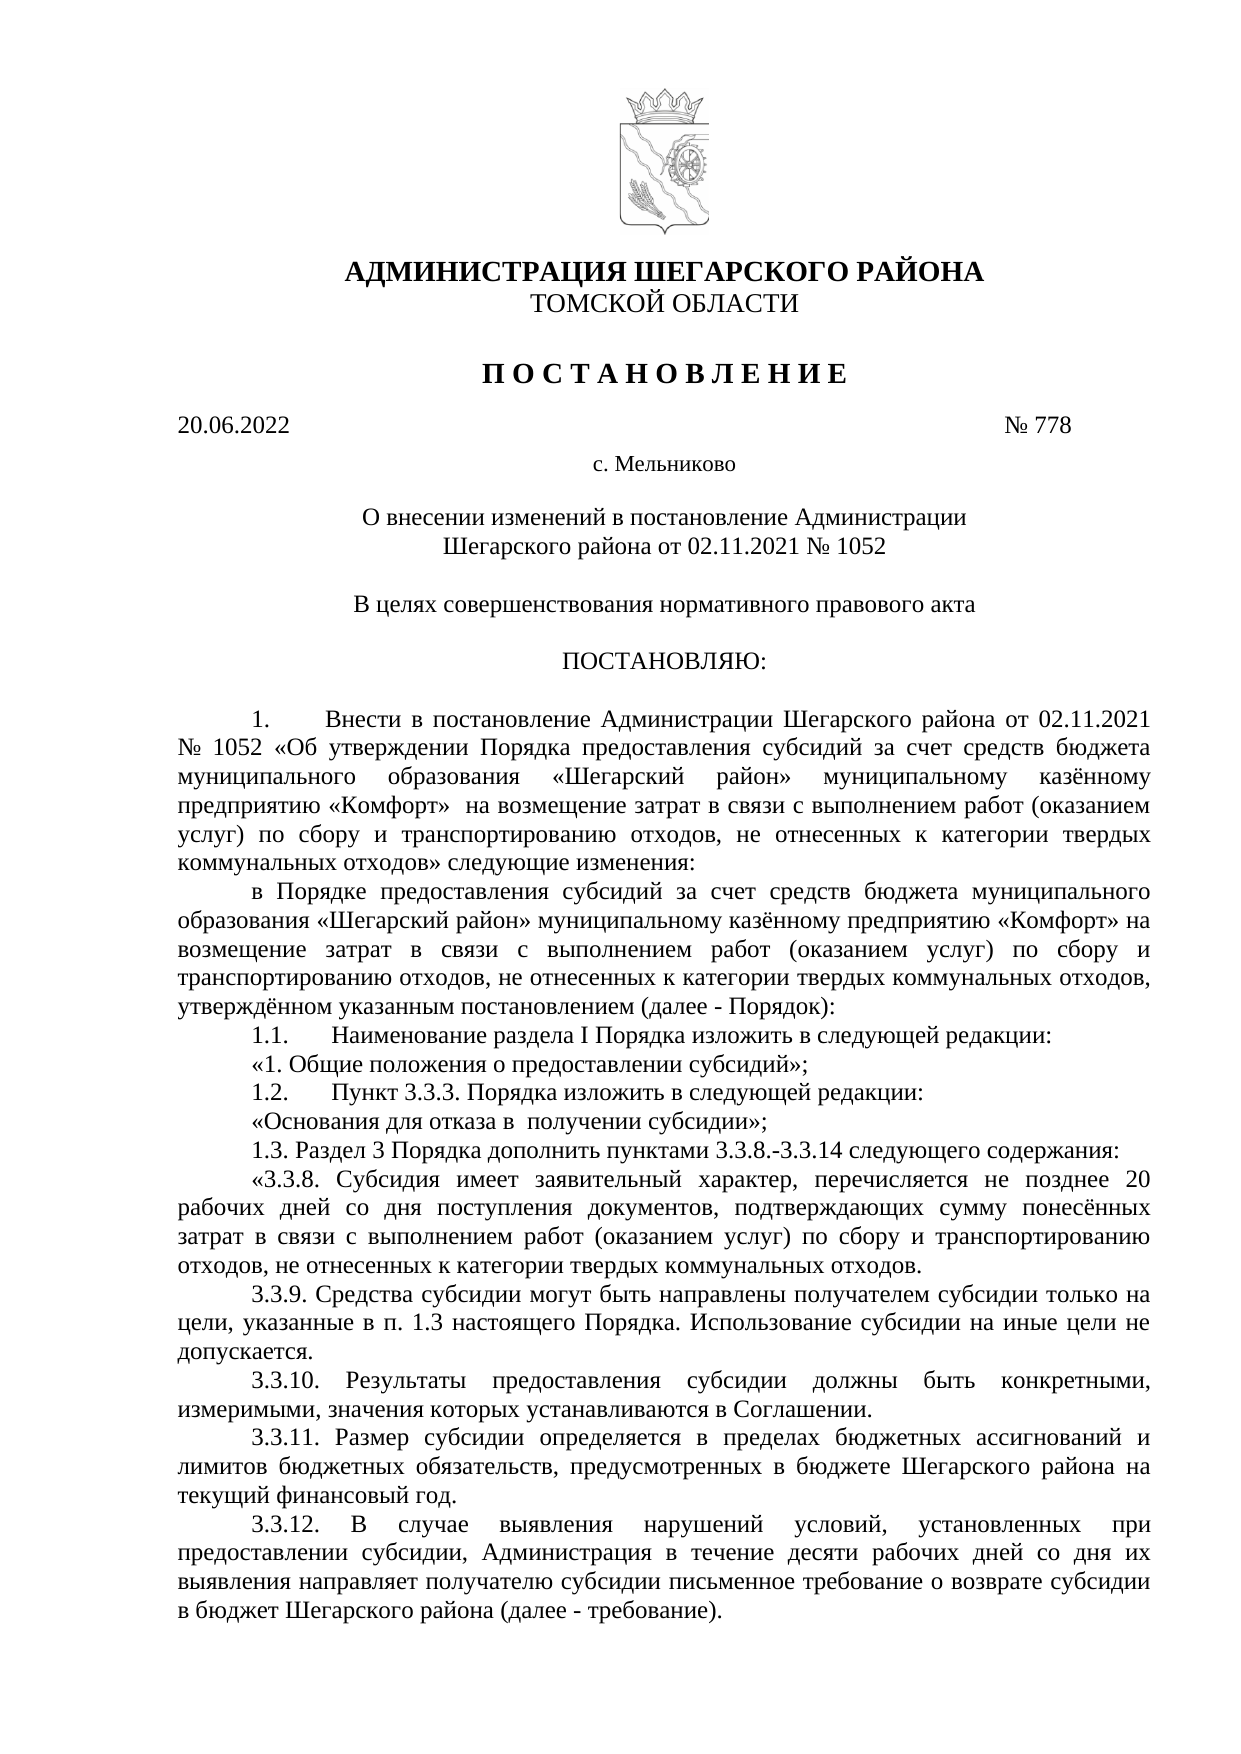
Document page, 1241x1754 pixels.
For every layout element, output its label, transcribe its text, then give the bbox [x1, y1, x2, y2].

text В целях совершенствования нормативного правового акта [177, 589, 1152, 617]
text О внесении изменений в постановление Администрации [177, 502, 1152, 531]
text 3.3.10. Результаты предоставления субсидии должны быть конкретными, измеримыми, значения которых устанавливаются в Соглашении. [177, 1365, 1152, 1422]
text 3.3.12. В случае выявления нарушений условий, установленных при предоставлении субсидии, Администрация в течение десяти рабочих дней со дня их выявления направляет получателю субсидии письменное требование о возврате субсидии в бюджет Шегарского района (далее - требование). [177, 1509, 1152, 1624]
text с. Мельниково [177, 450, 1152, 476]
text «1. Общие положения о предоставлении субсидий»; [177, 1049, 1152, 1077]
text ПОСТАНОВЛЯЮ: [177, 646, 1152, 675]
picture [619, 88, 709, 235]
text 1. Внести в постановление Администрации Шегарского района от 02.11.2021 № 1052 «Об утверждении Порядка предоставления субсидий за счет средств бюджета муниципального образования «Шегарский район» муниципальному казённому предприятию «Комфорт» на возмещение затрат в связи с выполнением работ (оказанием услуг) по сбору и транспортированию отходов, не отнесенных к категории твердых коммунальных отходов» следующие изменения: [177, 704, 1152, 876]
text 20.06.2022 № 778 [177, 411, 1152, 439]
text 1.3. Раздел 3 Порядка дополнить пунктами 3.3.8.-3.3.14 следующего содержания: [177, 1135, 1152, 1164]
text ТОМСКОЙ ОБЛАСТИ [177, 288, 1152, 319]
text 1.1. Наименование раздела I Порядка изложить в следующей редакции: [177, 1020, 1152, 1049]
text в Порядке предоставления субсидий за счет средств бюджета муниципального образования «Шегарский район» муниципальному казённому предприятию «Комфорт» на возмещение затрат в связи с выполнением работ (оказанием услуг) по сбору и транспортированию отходов, не отнесенных к категории твердых коммунальных отходов, утверждённом указанным постановлением (далее - Порядок): [177, 876, 1152, 1020]
text 3.3.9. Средства субсидии могут быть направлены получателем субсидии только на цели, указанные в п. 1.3 настоящего Порядка. Использование субсидии на иные цели не допускается. [177, 1279, 1152, 1365]
text «Основания для отказа в получении субсидии»; [177, 1106, 1152, 1135]
text 1.2. Пункт 3.3.3. Порядка изложить в следующей редакции: [177, 1077, 1152, 1106]
text 3.3.11. Размер субсидии определяется в пределах бюджетных ассигнований и лимитов бюджетных обязательств, предусмотренных в бюджете Шегарского района на текущий финансовый год. [177, 1422, 1152, 1509]
text П О С Т А Н О В Л Е Н И Е [177, 356, 1152, 390]
text «3.3.8. Субсидия имеет заявительный характер, перечисляется не позднее 20 рабочих дней со дня поступления документов, подтверждающих сумму понесённых затрат в связи с выполнением работ (оказанием услуг) по сбору и транспортированию отходов, не отнесенных к категории твердых коммунальных отходов. [177, 1164, 1152, 1279]
text Шегарского района от 02.11.2021 № 1052 [177, 531, 1152, 560]
text АДМИНИСТРАЦИЯ ШЕГАРСКОГО РАЙОНА [177, 254, 1152, 288]
